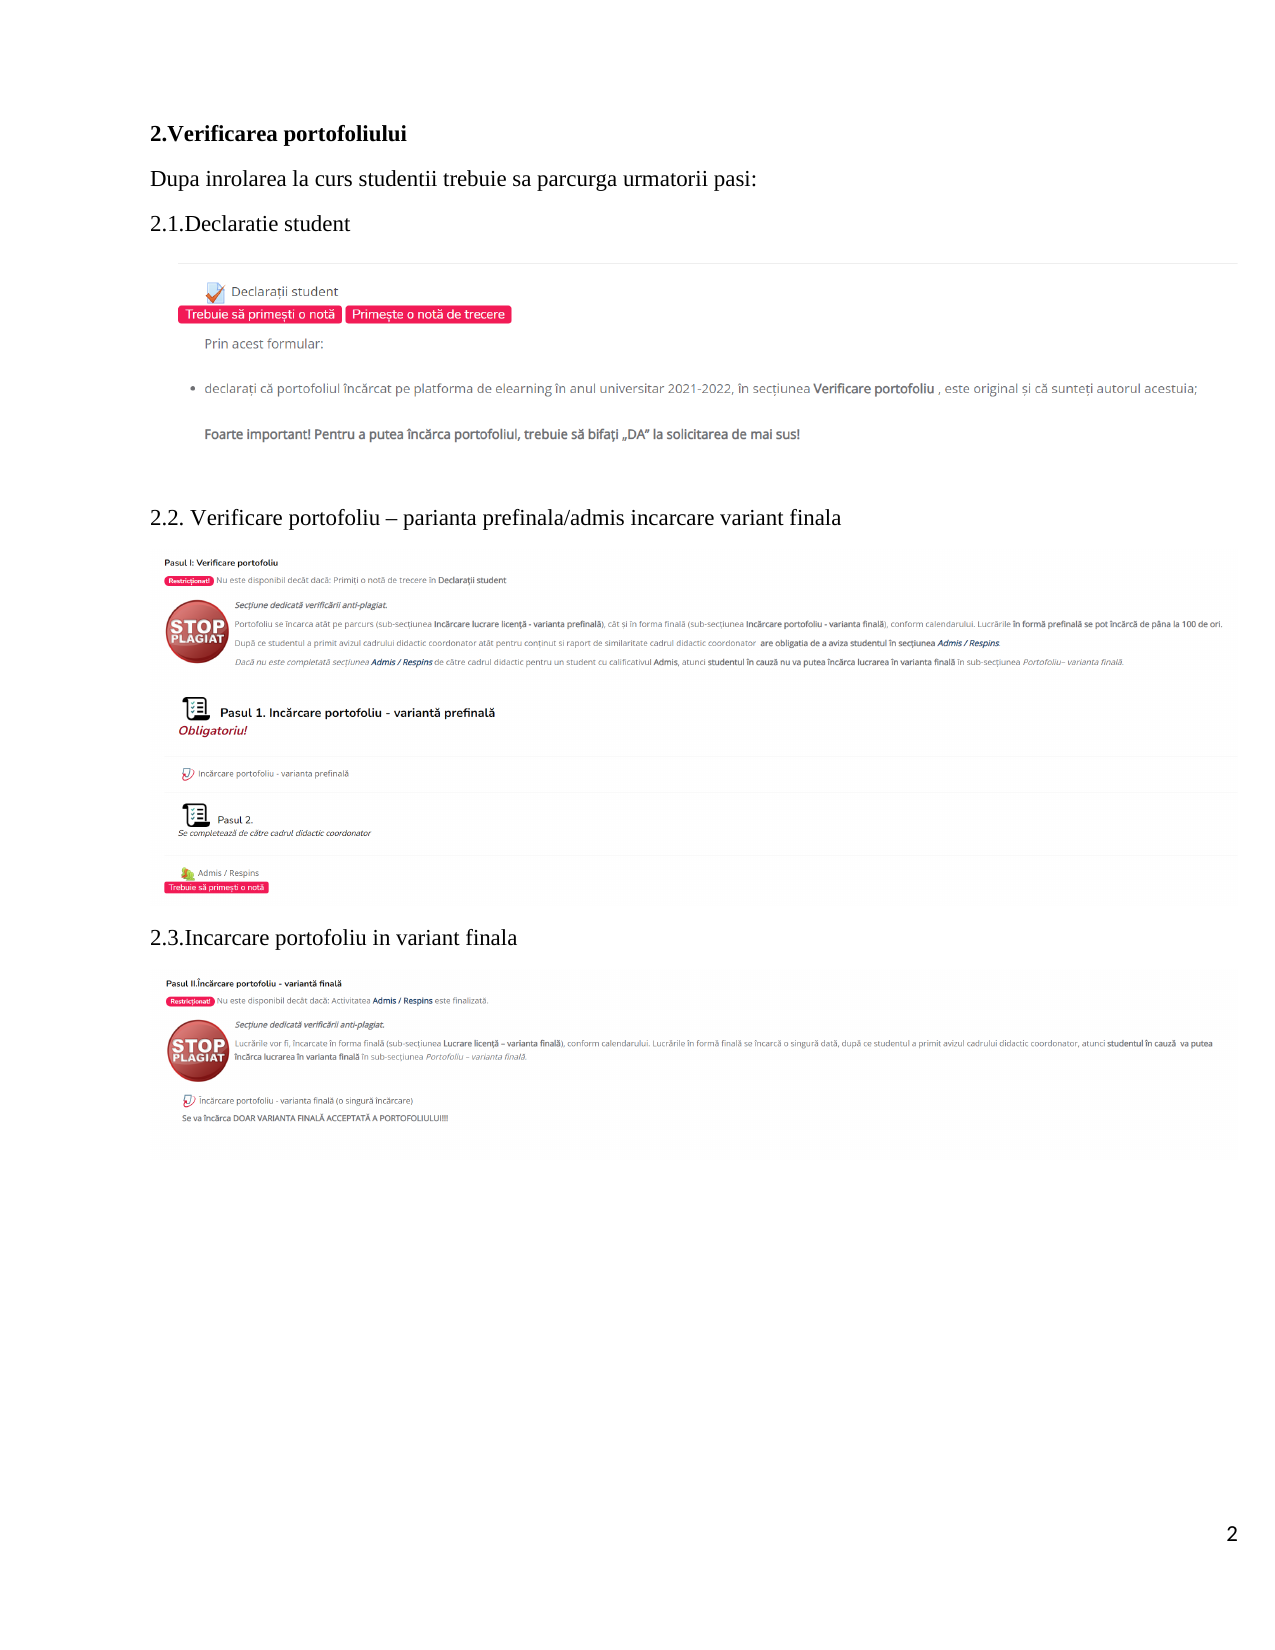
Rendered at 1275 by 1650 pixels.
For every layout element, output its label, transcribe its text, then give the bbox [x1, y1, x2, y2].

text Dupa inrolarea la curs studentii trebuie sa parcurga urmatorii pasi: [150, 165, 1237, 192]
picture [150, 969, 1238, 1160]
text 2.3.Incarcare portofoliu in variant finala [150, 924, 1237, 950]
picture [150, 255, 1238, 486]
text 2.Verificarea portofoliului [150, 120, 1237, 146]
picture [150, 549, 1238, 906]
text 2.2. Verificare portofoliu – parianta prefinala/admis incarcare variant finala [150, 504, 1237, 531]
text 2.1.Declaratie student [150, 210, 1237, 237]
